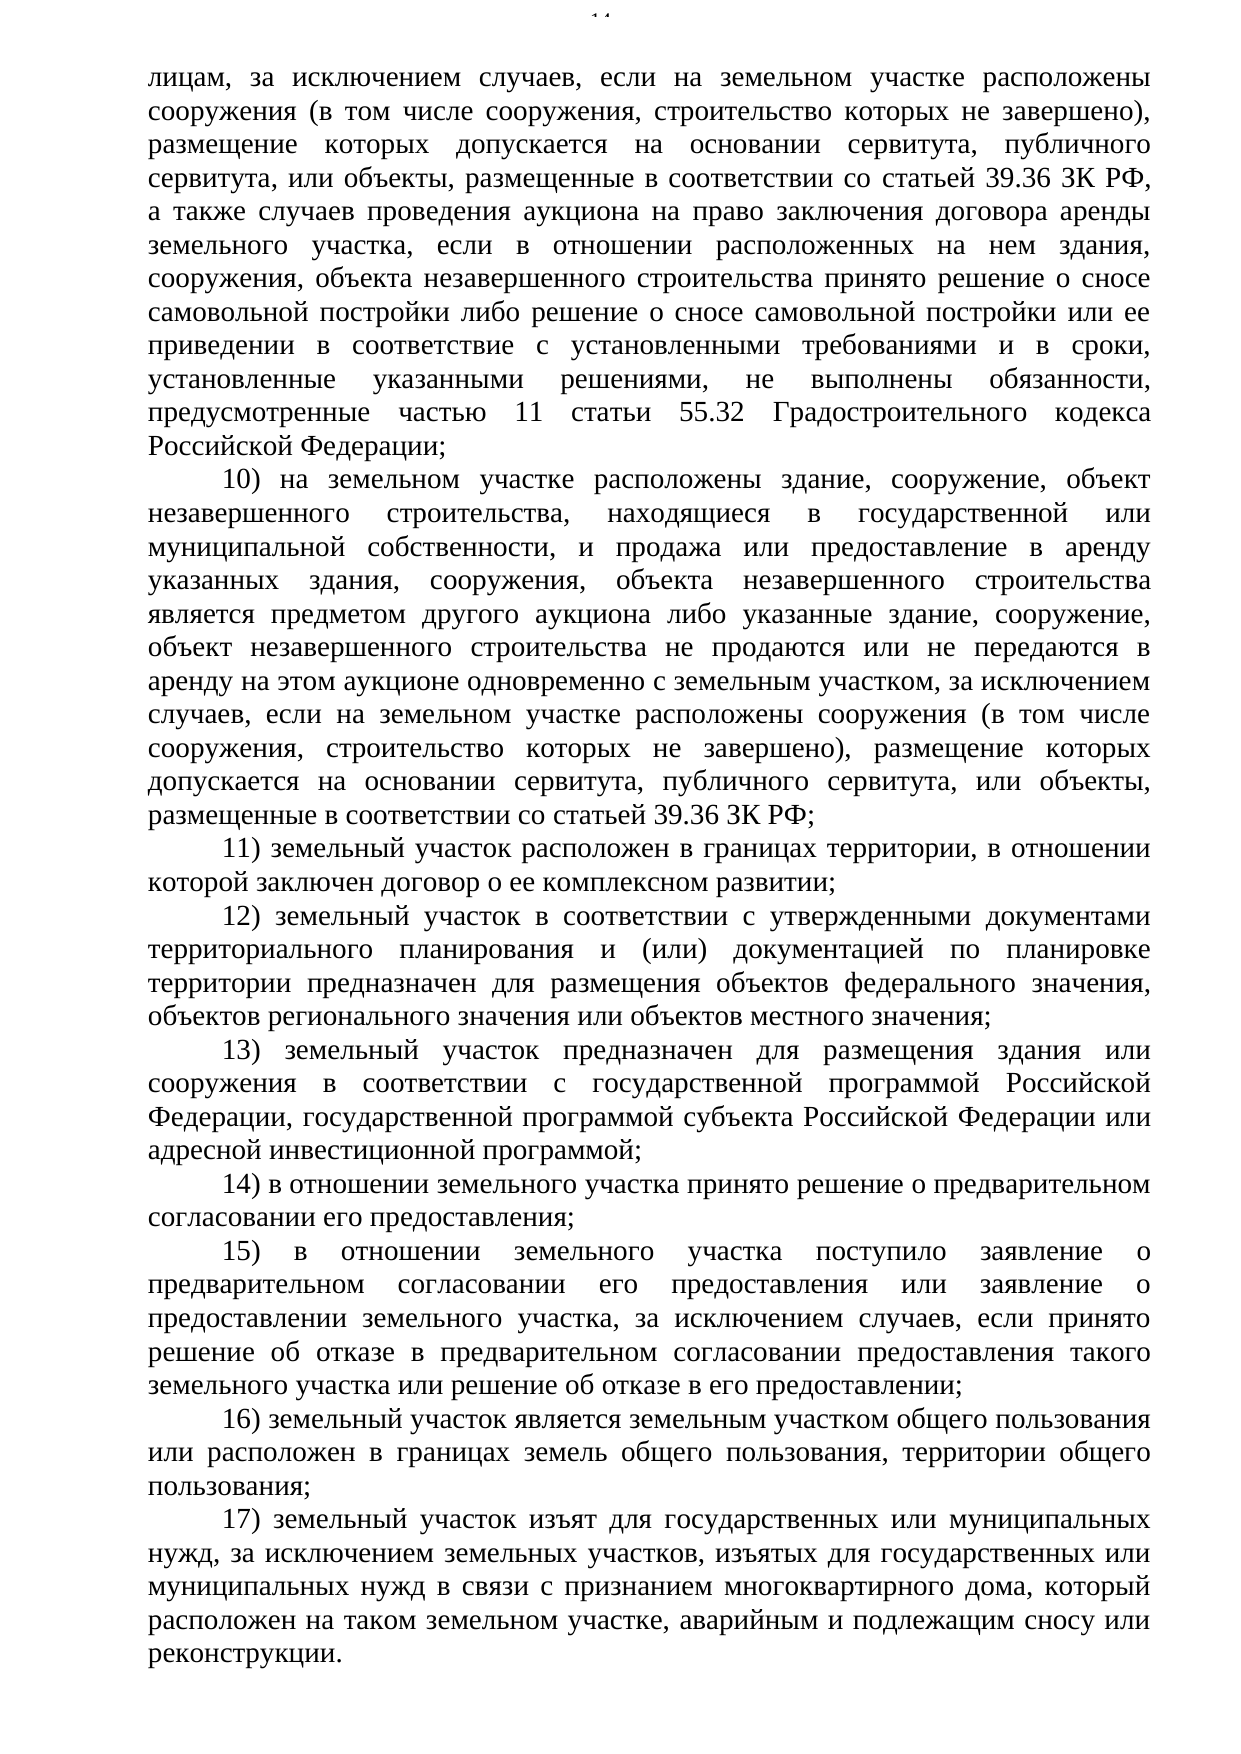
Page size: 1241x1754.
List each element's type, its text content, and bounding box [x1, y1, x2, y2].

text 12) земельный участок в соответствии с утвержденными документами территориального планирования и (или) документацией по планировке территории предназначен для размещения объектов федерального значения, объектов регионального значения или объектов местного значения; [148, 898, 1152, 1032]
text 13) земельный участок предназначен для размещения здания или сооружения в соответствии с государственной программой Российской Федерации, государственной программой субъекта Российской Федерации или адресной инвестиционной программой; [148, 1032, 1152, 1166]
text 14) в отношении земельного участка принято решение о предварительном согласовании его предоставления; [148, 1166, 1152, 1233]
text 17) земельный участок изъят для государственных или муниципальных нужд, за исключением земельных участков, изъятых для государственных или муниципальных нужд в связи с признанием многоквартирного дома, который расположен на таком земельном участке, аварийным и подлежащим сносу или реконструкции. [148, 1501, 1152, 1669]
text 10) на земельном участке расположены здание, сооружение, объект незавершенного строительства, находящиеся в государственной или муниципальной собственности, и продажа или предоставление в аренду указанных здания, сооружения, объекта незавершенного строительства является предметом другого аукциона либо указанные здание, сооружение, объект незавершенного строительства не продаются или не передаются в аренду на этом аукционе одновременно с земельным участком, за исключением случаев, если на земельном участке расположены сооружения (в том числе сооружения, строительство которых не завершено), размещение которых допускается на основании сервитута, публичного сервитута, или объекты, размещенные в соответствии со статьей 39.36 ЗК РФ; [148, 462, 1152, 831]
text 15) в отношении земельного участка поступило заявление о предварительном согласовании его предоставления или заявление о предоставлении земельного участка, за исключением случаев, если принято решение об отказе в предварительном согласовании предоставления такого земельного участка или решение об отказе в его предоставлении; [148, 1233, 1152, 1401]
text 16) земельный участок является земельным участком общего пользования или расположен в границах земель общего пользования, территории общего пользования; [148, 1401, 1152, 1501]
text 11) земельный участок расположен в границах территории, в отношении которой заключен договор о ее комплексном развитии; [148, 831, 1152, 898]
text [148, 59, 1152, 462]
